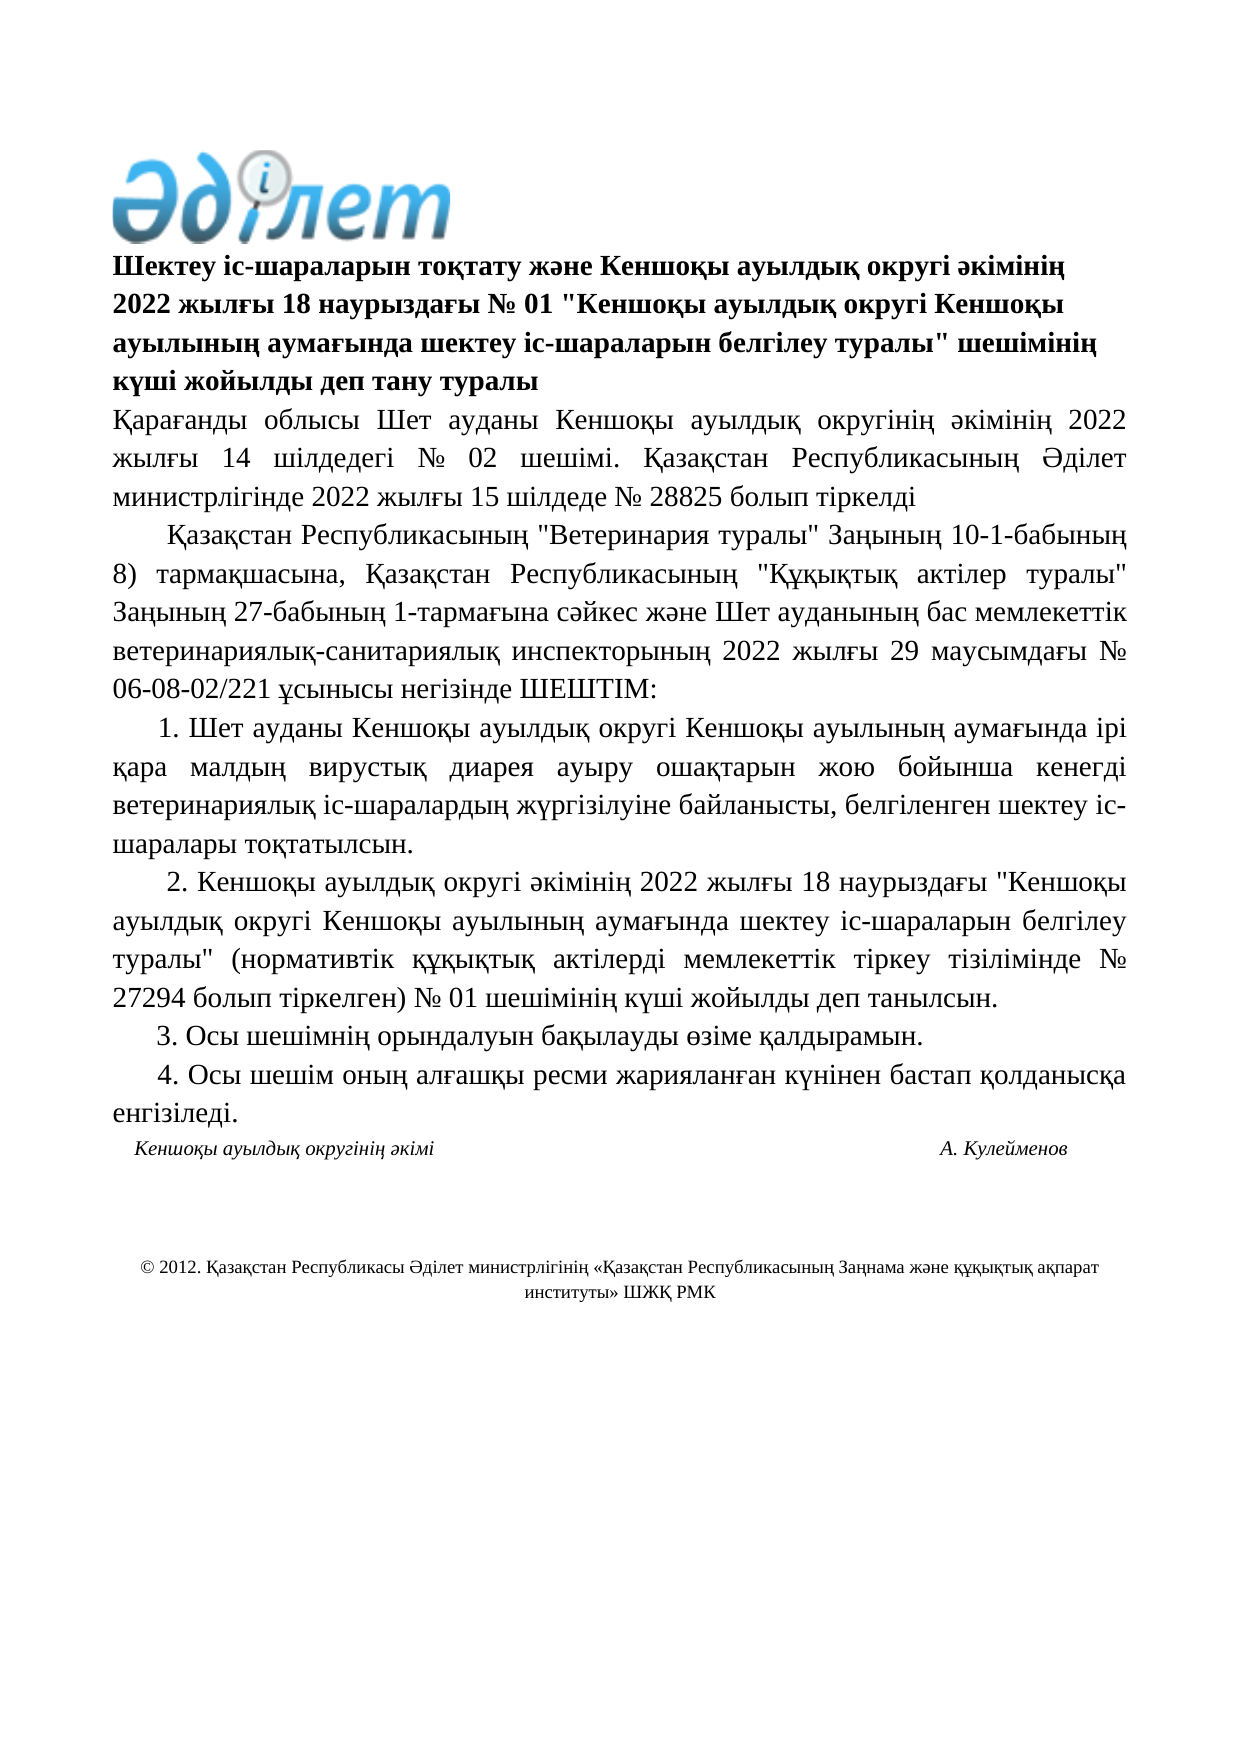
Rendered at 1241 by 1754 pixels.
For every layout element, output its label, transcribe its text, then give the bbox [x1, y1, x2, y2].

text 3. Осы шешімнің орындалуын бақылауды өзіме қалдырамын. [112, 1018, 1128, 1052]
text Қарағанды облысы Шет ауданы Кеншоқы ауылдық округінің әкімінің 2022 жылғы 14 шілдедегі № 02 шешімі. Қазақстан Республикасының Әділет министрлігінде 2022 жылғы 15 шілдеде № 28825 болып тіркелді [112, 402, 1128, 512]
text 2. Кеншоқы ауылдық округі әкімінің 2022 жылғы 18 наурыздағы "Кеншоқы ауылдық округі Кеншоқы ауылының аумағында шектеу іс-шараларын белгілеу туралы" (нормативтік құқықтық актілерді мемлекеттік тіркеу тізілімінде № 27294 болып тіркелген) № 01 шешімінің күші жойылды деп танылсын. [112, 864, 1128, 1013]
table_header А. Кулейменов [939, 1134, 1240, 1165]
text Шектеу іс-шараларын тоқтату және Кеншоқы ауылдық округі әкімінің 2022 жылғы 18 наурыздағы № 01 "Кеншоқы ауылдық округі Кеншоқы ауылының аумағында шектеу іс-шараларын белгілеу туралы" шешімінің күші жойылды деп тану туралы [112, 248, 1128, 397]
text 4. Осы шешім оның алғашқы ресми жарияланған күнінен бастап қолданысқа енгізіледі. [112, 1057, 1128, 1129]
text © 2012. Қазақстан Республикасы Әділет министрлігінің «Қазақстан Республикасының Заңнама және құқықтық ақпарат институты» ШЖҚ РМК [112, 1256, 1128, 1302]
picture [112, 150, 451, 244]
table_header Кеншоқы ауылдық округінің әкімі [101, 1134, 939, 1165]
text 1. Шет ауданы Кеншоқы ауылдық округі Кеншоқы ауылының аумағында ірі қара малдың вирустық диарея ауыру ошақтарын жою бойынша кенегді ветеринариялық іс-шаралардың жүргізілуіне байланысты, белгіленген шектеу іс-шаралары тоқтатылсын. [112, 710, 1128, 859]
text Қазақстан Республикасының "Ветеринария туралы" Заңының 10-1-бабының 8) тармақшасына, Қазақстан Республикасының "Құқықтық актілер туралы" Заңының 27-бабының 1-тармағына сәйкес және Шет ауданының бас мемлекеттік ветеринариялық-санитариялық инспекторының 2022 жылғы 29 маусымдағы № 06-08-02/221 ұсынысы негізінде ШЕШТІМ: [112, 517, 1128, 705]
